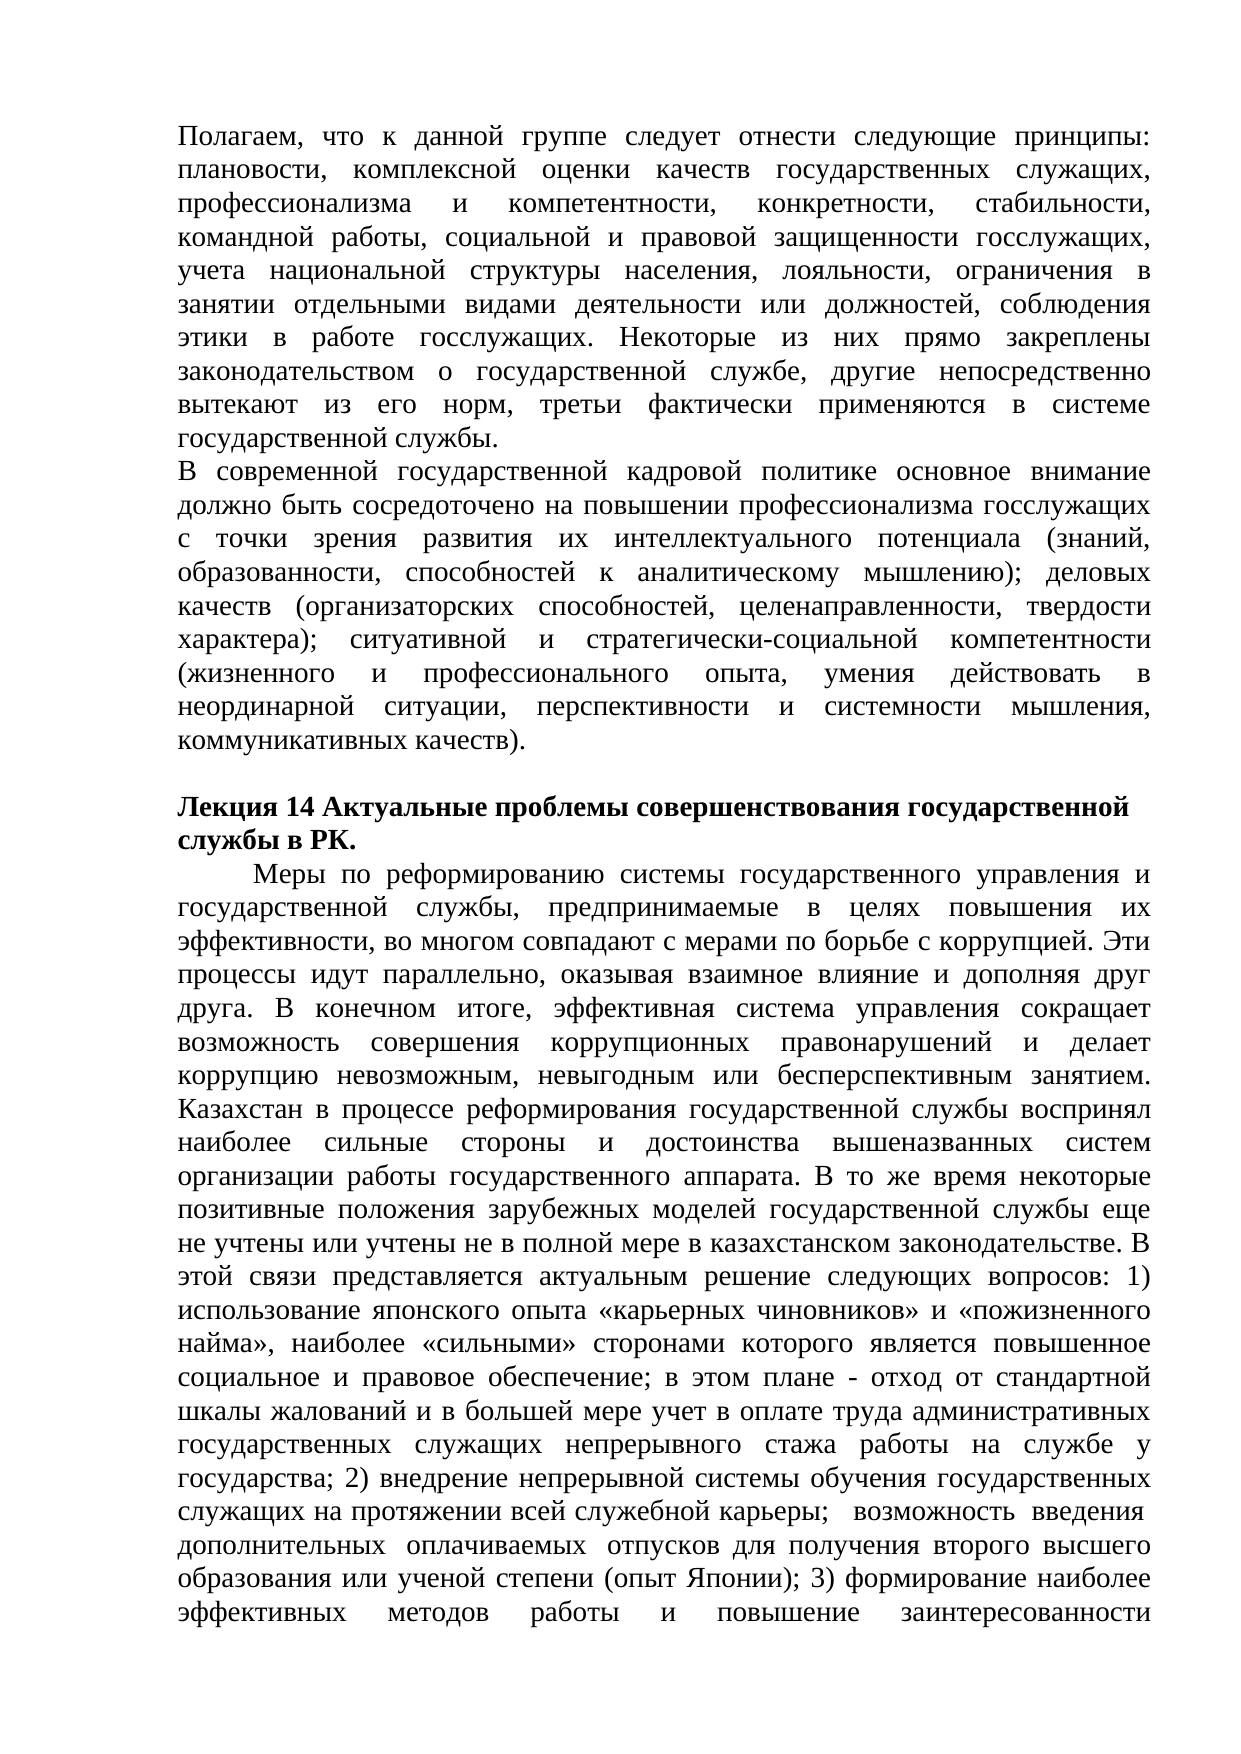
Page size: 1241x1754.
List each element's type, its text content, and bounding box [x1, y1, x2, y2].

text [177, 856, 1152, 1627]
text службы в РК. [177, 822, 1152, 856]
text Лекция 14 Актуальные проблемы совершенствования государственной [177, 789, 1152, 822]
text В современной государственной кадровой политике основное внимание должно быть сосредоточено на повышении профессионализма госслужащих с точки зрения развития их интеллектуального потенциала (знаний, образованности, способностей к аналитическому мышлению); деловых качеств (организаторских способностей, целенаправленности, твердости характера); ситуативной и стратегически-социальной компетентности (жизненного и профессионального опыта, умения действовать в неординарной ситуации, перспективности и системности мышления, коммуникативных качеств). [177, 453, 1152, 755]
text Полагаем, что к данной группе следует отнести следующие принципы: плановости, комплексной оценки качеств государственных служащих, профессионализма и компетентности, конкретности, стабильности, командной работы, социальной и правовой защищенности госслужащих, учета национальной структуры населения, лояльности, ограничения в занятии отдельными видами деятельности или должностей, соблюдения этики в работе госслужащих. Некоторые из них прямо закреплены законодательством о государственной службе, другие непосредственно вытекают из его норм, третьи фактически применяются в системе государственной службы. [177, 118, 1152, 453]
